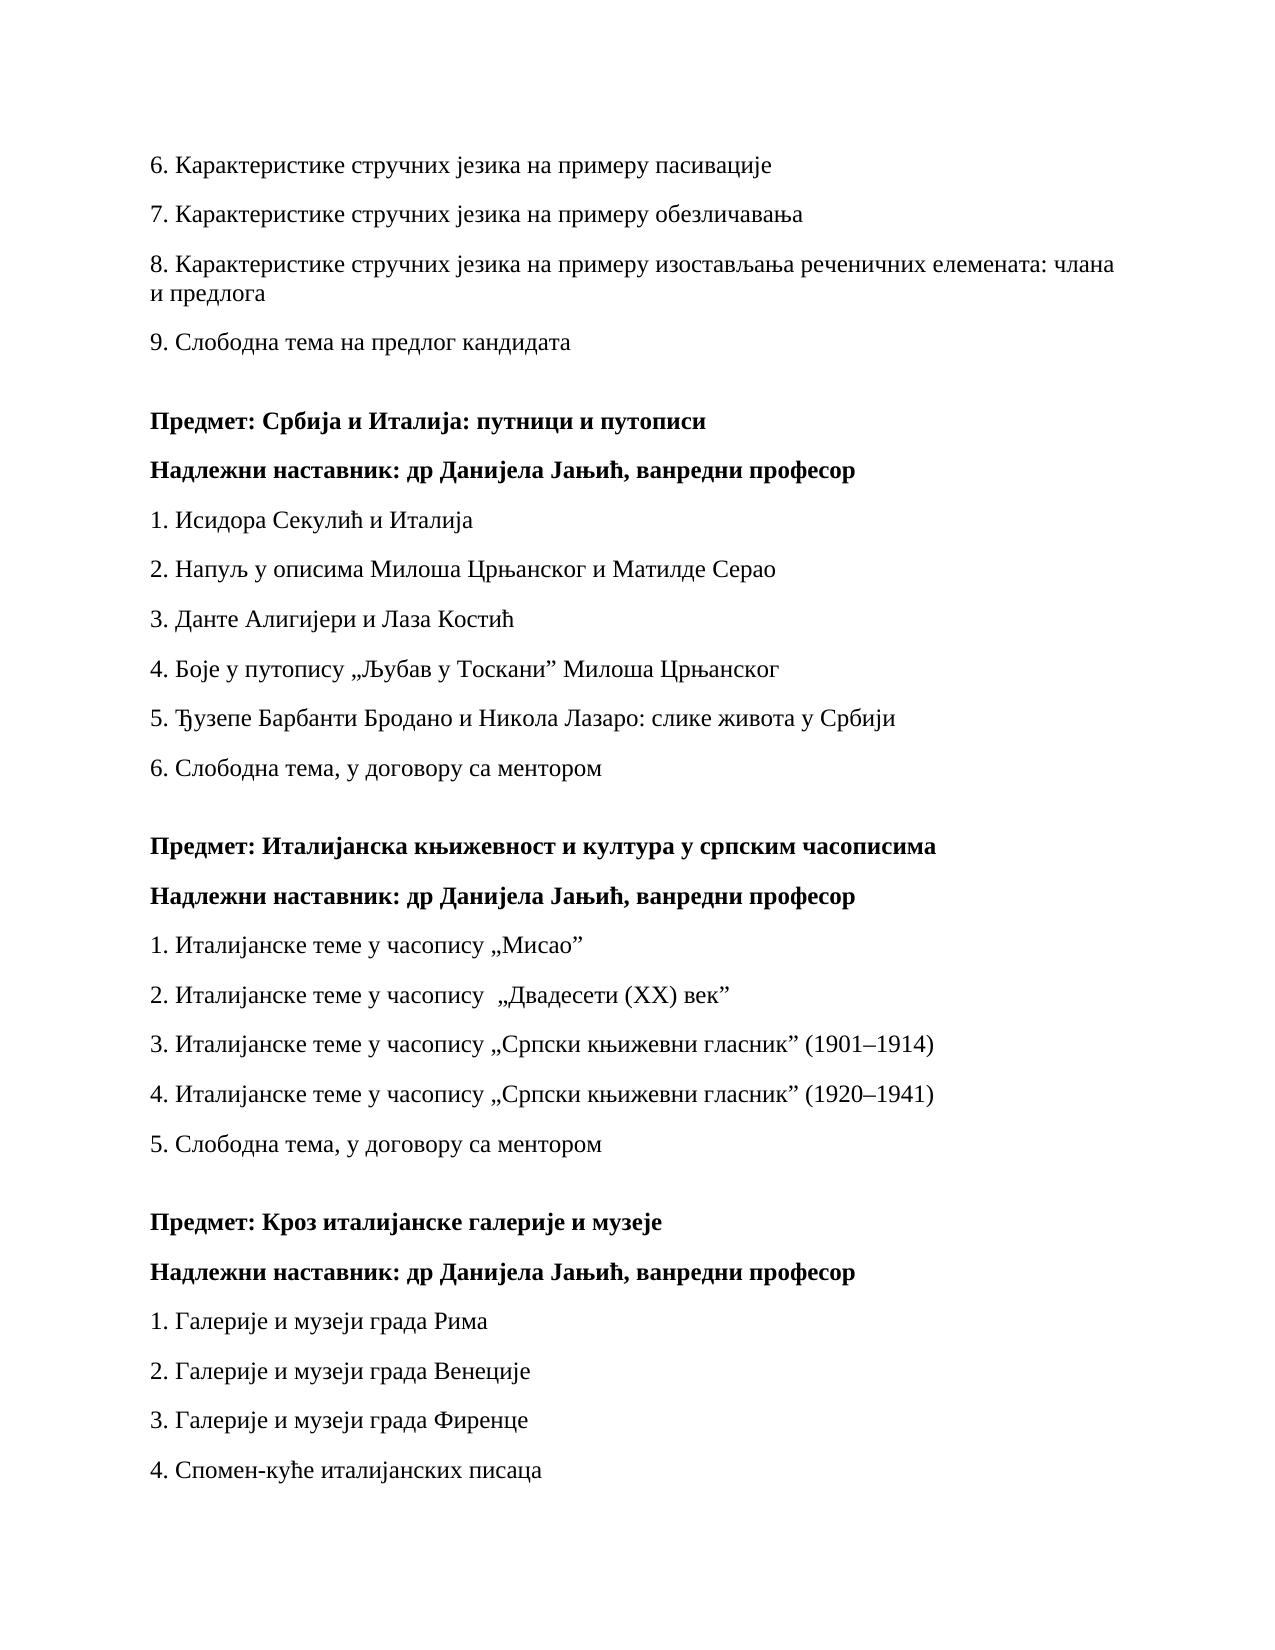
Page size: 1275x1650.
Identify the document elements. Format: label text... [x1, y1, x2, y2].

text Надлежни наставник: др Данијела Јањић, ванредни професор [150, 881, 1125, 909]
text 4. Италијанске теме у часопису „Српски књижевни гласник” (1920–1941) [150, 1079, 1125, 1108]
text 4. Спомен-куће италијанских писаца [150, 1455, 1125, 1484]
text 7. Карактеристике стручних језика на примеру обезличавања [150, 199, 1125, 228]
text 1. Галерије и музеји града Рима [150, 1306, 1125, 1335]
text 5. Слободна тема, у договору са ментором [150, 1129, 1125, 1157]
text 5. Ђузепе Барбанти Бродано и Никола Лазаро: слике живота у Србији [150, 703, 1125, 732]
text 3. Италијанске теме у часопису „Српски књижевни гласник” (1901–1914) [150, 1029, 1125, 1058]
text Надлежни наставник: др Данијела Јањић, ванредни професор [150, 455, 1125, 484]
text 9. Слободна тема на предлог кандидата [150, 327, 1125, 356]
text Надлежни наставник: др Данијела Јањић, ванредни професор [150, 1257, 1125, 1285]
text 1. Исидора Секулић и Италија [150, 505, 1125, 534]
text 4. Боје у путопису „Љубав у Тосканиˮ Милоша Црњанског [150, 654, 1125, 682]
text 2. Напуљ у описима Милоша Црњанског и Матилде Серао [150, 554, 1125, 583]
text 2. Италијанске теме у часопису „Двадесети (XX) век” [150, 980, 1125, 1009]
text 6. Карактеристике стручних језика на примеру пасивације [150, 150, 1125, 179]
text 1. Италијанске теме у часопису „Мисао” [150, 930, 1125, 959]
text 8. Карактеристике стручних језика на примеру изостављања реченичних елемената: члана и предлога [150, 249, 1125, 307]
text Предмет: Србија и Италија: путници и путописи [150, 406, 1125, 434]
text 3. Галерије и музеји града Фиренце [150, 1405, 1125, 1434]
text 2. Галерије и музеји града Венеције [150, 1356, 1125, 1384]
text 3. Данте Алигијери и Лаза Костић [150, 604, 1125, 633]
text 6. Слободна тема, у договору са ментором [150, 753, 1125, 782]
text Предмет: Италијанска књижевност и култура у српским часописима [150, 831, 1125, 860]
text Предмет: Кроз италијанске галерије и музеје [150, 1207, 1125, 1236]
